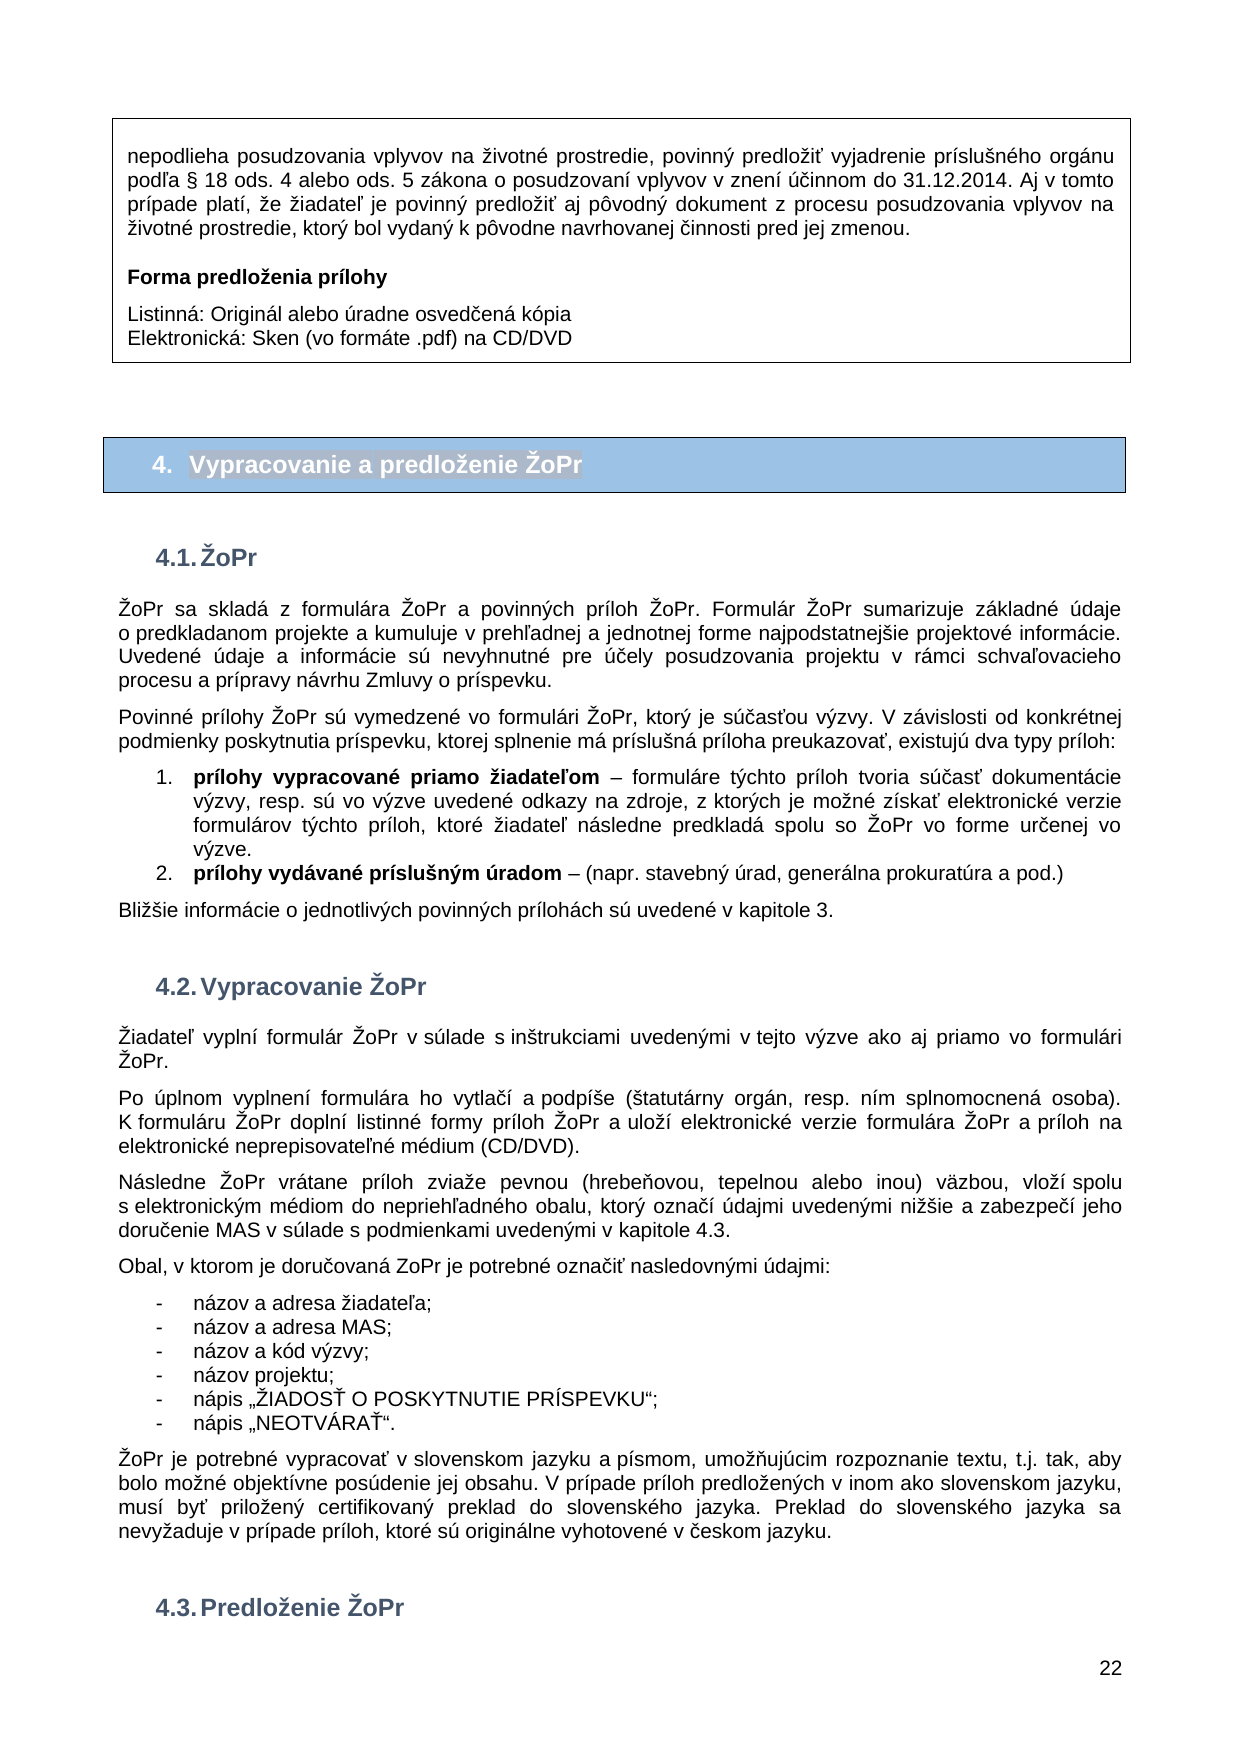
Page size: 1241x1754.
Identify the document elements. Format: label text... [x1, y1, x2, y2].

text Po úplnom vyplnení formulára ho vytlačí a podpíše (štatutárny orgán, resp. ním splnomocnená osoba). K formuláru ŽoPr doplní listinné formy príloh ŽoPr a uloží elektronické verzie formulára ŽoPr a príloh na elektronické neprepisovateľné médium (CD/DVD). [118, 1086, 1122, 1157]
list názov a adresa MAS; [156, 1315, 1122, 1339]
text Žiadateľ vyplní formulár ŽoPr v súlade s inštrukciami uvedenými v tejto výzve ako aj priamo vo formulári ŽoPr. [118, 1025, 1122, 1073]
text Povinné prílohy ŽoPr sú vymedzené vo formulári ŽoPr, ktorý je súčasťou výzvy. V závislosti od konkrétnej podmienky poskytnutia príspevku, ktorej splnenie má príslušná príloha preukazovať, existujú dva typy príloh: [118, 705, 1122, 753]
list názov projektu; [156, 1363, 1122, 1387]
text ŽoPr sa skladá z formulára ŽoPr a povinných príloh ŽoPr. Formulár ŽoPr sumarizuje základné údaje o predkladanom projekte a kumuluje v prehľadnej a jednotnej forme najpodstatnejšie projektové informácie. Uvedené údaje a informácie sú nevyhnutné pre účely posudzovania projektu v rámci schvaľovacieho procesu a prípravy návrhu Zmluvy o príspevku. [118, 596, 1122, 692]
list ŽoPr [155, 543, 1122, 571]
text Následne ŽoPr vrátane príloh zviaže pevnou (hrebeňovou, tepelnou alebo inou) väzbou, vloží spolu s elektronickým médiom do nepriehľadného obalu, ktorý označí údajmi uvedenými nižšie a zabezpečí jeho doručenie MAS v súlade s podmienkami uvedenými v kapitole 4.3. [118, 1170, 1122, 1242]
list názov a adresa žiadateľa; [156, 1291, 1122, 1315]
table_header Vypracovanie a predloženie ŽoPr [104, 438, 1125, 492]
list prílohy vypracované priamo žiadateľom – formuláre týchto príloh tvoria súčasť dokumentácie výzvy, resp. sú vo výzve uvedené odkazy na zdroje, z ktorých je možné získať elektronické verzie formulárov týchto príloh, ktoré žiadateľ následne predkladá spolu so ŽoPr vo forme určenej vo výzve. [156, 765, 1122, 861]
list Predloženie ŽoPr [155, 1593, 1122, 1622]
text Bližšie informácie o jednotlivých povinných prílohách sú uvedené v kapitole 3. [118, 897, 1122, 921]
list názov a kód výzvy; [156, 1339, 1122, 1363]
list Vypracovanie ŽoPr [155, 971, 1122, 1000]
list nápis „ŽIADOSŤ O POSKYTNUTIE PRÍSPEVKU“; [156, 1387, 1122, 1411]
text ŽoPr je potrebné vypracovať v slovenskom jazyku a písmom, umožňujúcim rozpoznanie textu, t.j. tak, aby bolo možné objektívne posúdenie jej obsahu. V prípade príloh predložených v inom ako slovenskom jazyku, musí byť priložený certifikovaný preklad do slovenského jazyka. Preklad do slovenského jazyka sa nevyžaduje v prípade príloh, ktoré sú originálne vyhotovené v českom jazyku. [118, 1447, 1122, 1543]
list prílohy vydávané príslušným úradom – (napr. stavebný úrad, generálna prokuratúra a pod.) [156, 861, 1122, 885]
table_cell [113, 119, 1130, 362]
list nápis „NEOTVÁRAŤ“. [156, 1411, 1122, 1434]
text Obal, v ktorom je doručovaná ZoPr je potrebné označiť nasledovnými údajmi: [118, 1254, 1122, 1278]
